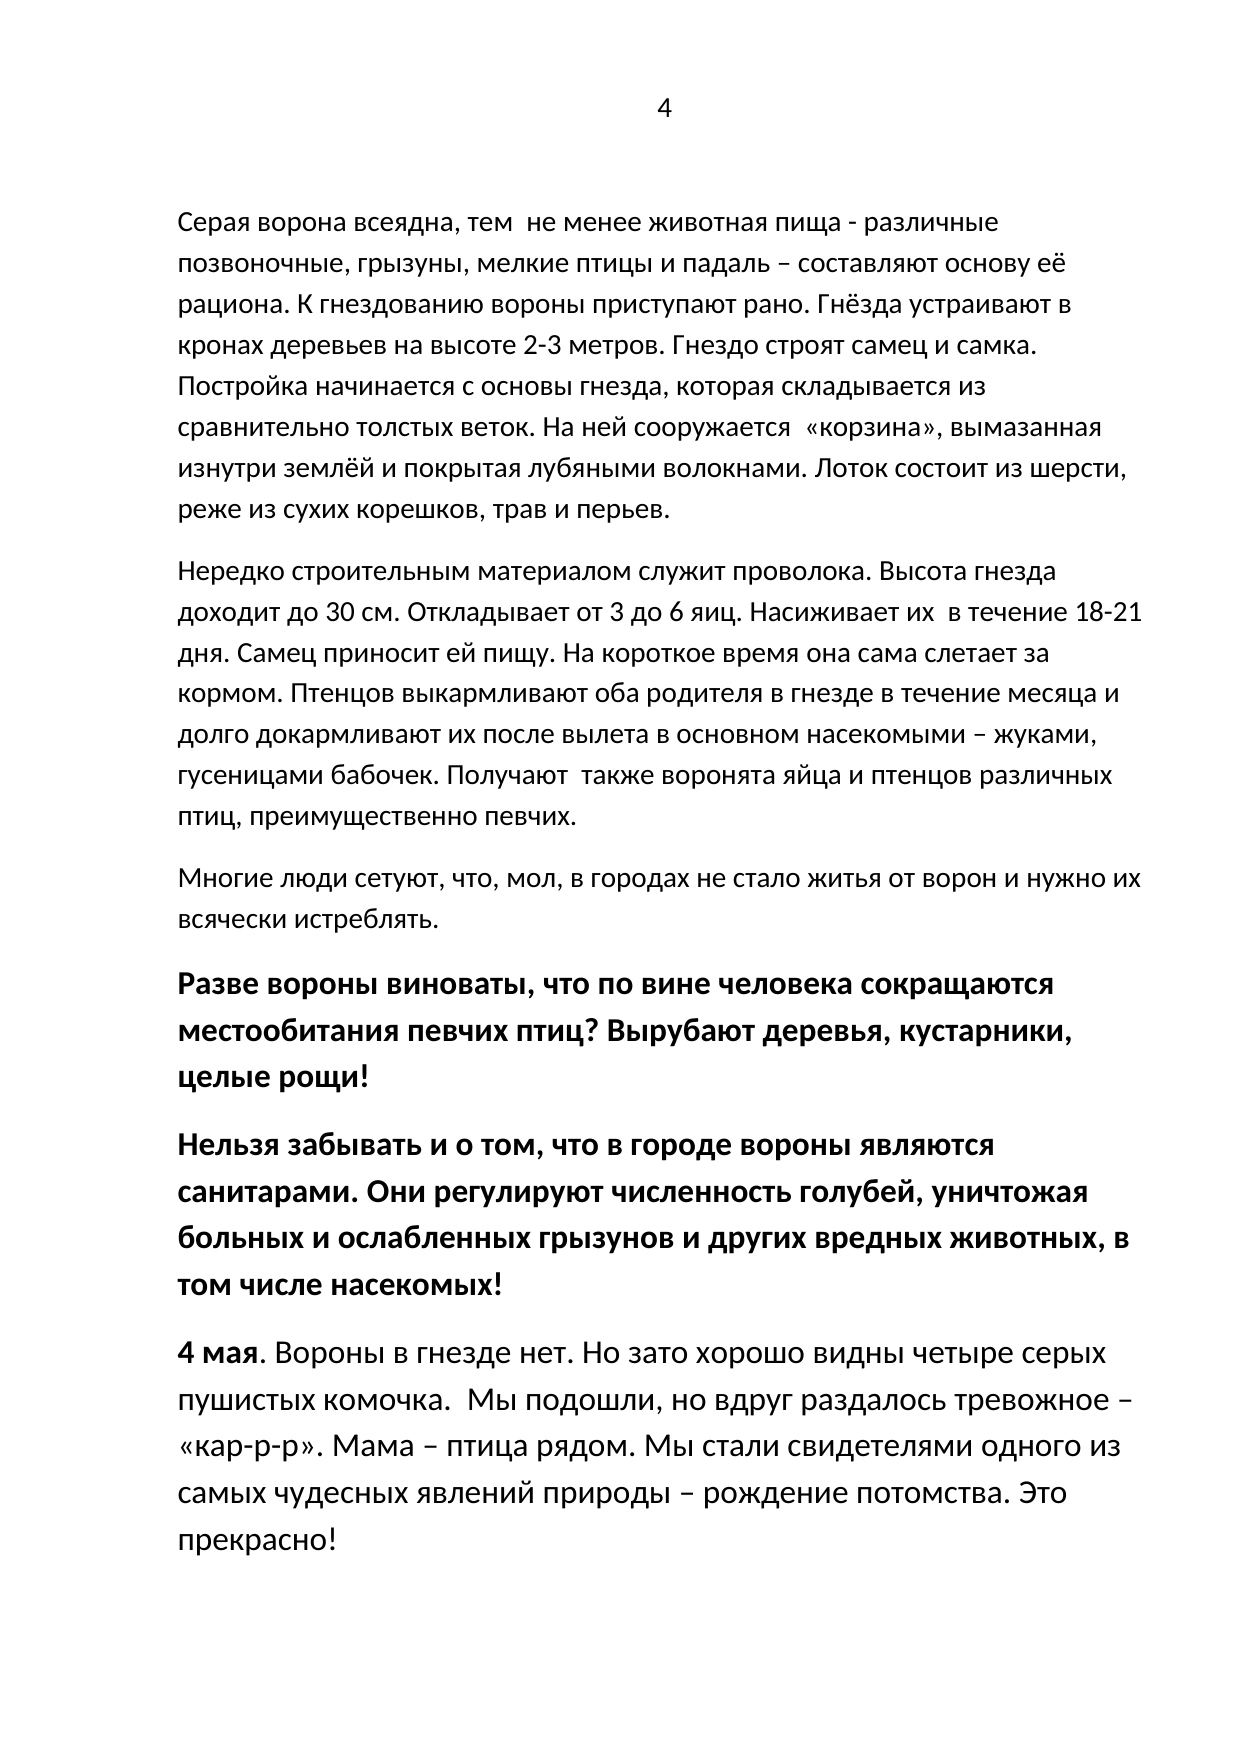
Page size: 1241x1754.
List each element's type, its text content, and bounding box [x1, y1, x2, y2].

text Разве вороны виноваты, что по вине человека сокращаются местообитания певчих птиц? Вырубают деревья, кустарники, целые рощи! [177, 962, 1152, 1096]
text Нередко строительным материалом служит проволока. Высота гнезда доходит до 30 см. Откладывает от 3 до 6 яиц. Насиживает их в течение 18-21 дня. Самец приносит ей пищу. На короткое время она сама слетает за кормом. Птенцов выкармливают оба родителя в гнезде в течение месяца и долго докармливают их после вылета в основном насекомыми – жуками, гусеницами бабочек. Получают также воронята яйца и птенцов различных птиц, преимущественно певчих. [177, 552, 1152, 833]
text Серая ворона всеядна, тем не менее животная пища - различные позвоночные, грызуны, мелкие птицы и падаль – составляют основу её рациона. К гнездованию вороны приступают рано. Гнёзда устраивают в кронах деревьев на высоте 2-3 метров. Гнездо строят самец и самка. Постройка начинается с основы гнезда, которая складывается из сравнительно толстых веток. На ней сооружается «корзина», вымазанная изнутри землёй и покрытая лубяными волокнами. Лоток состоит из шерсти, реже из сухих корешков, трав и перьев. [177, 203, 1152, 526]
text Многие люди сетуют, что, мол, в городах не стало житья от ворон и нужно их всячески истреблять. [177, 859, 1152, 936]
text 4 [177, 89, 1152, 124]
text 4 мая. Вороны в гнезде нет. Но зато хорошо видны четыре серых пушистых комочка. Мы подошли, но вдруг раздалось тревожное – «кар-р-р». Мама – птица рядом. Мы стали свидетелями одного из самых чудесных явлений природы – рождение потомства. Это прекрасно! [177, 1331, 1152, 1559]
text Нельзя забывать и о том, что в городе вороны являются санитарами. Они регулируют численность голубей, уничтожая больных и ослабленных грызунов и других вредных животных, в том числе насекомых! [177, 1123, 1152, 1304]
